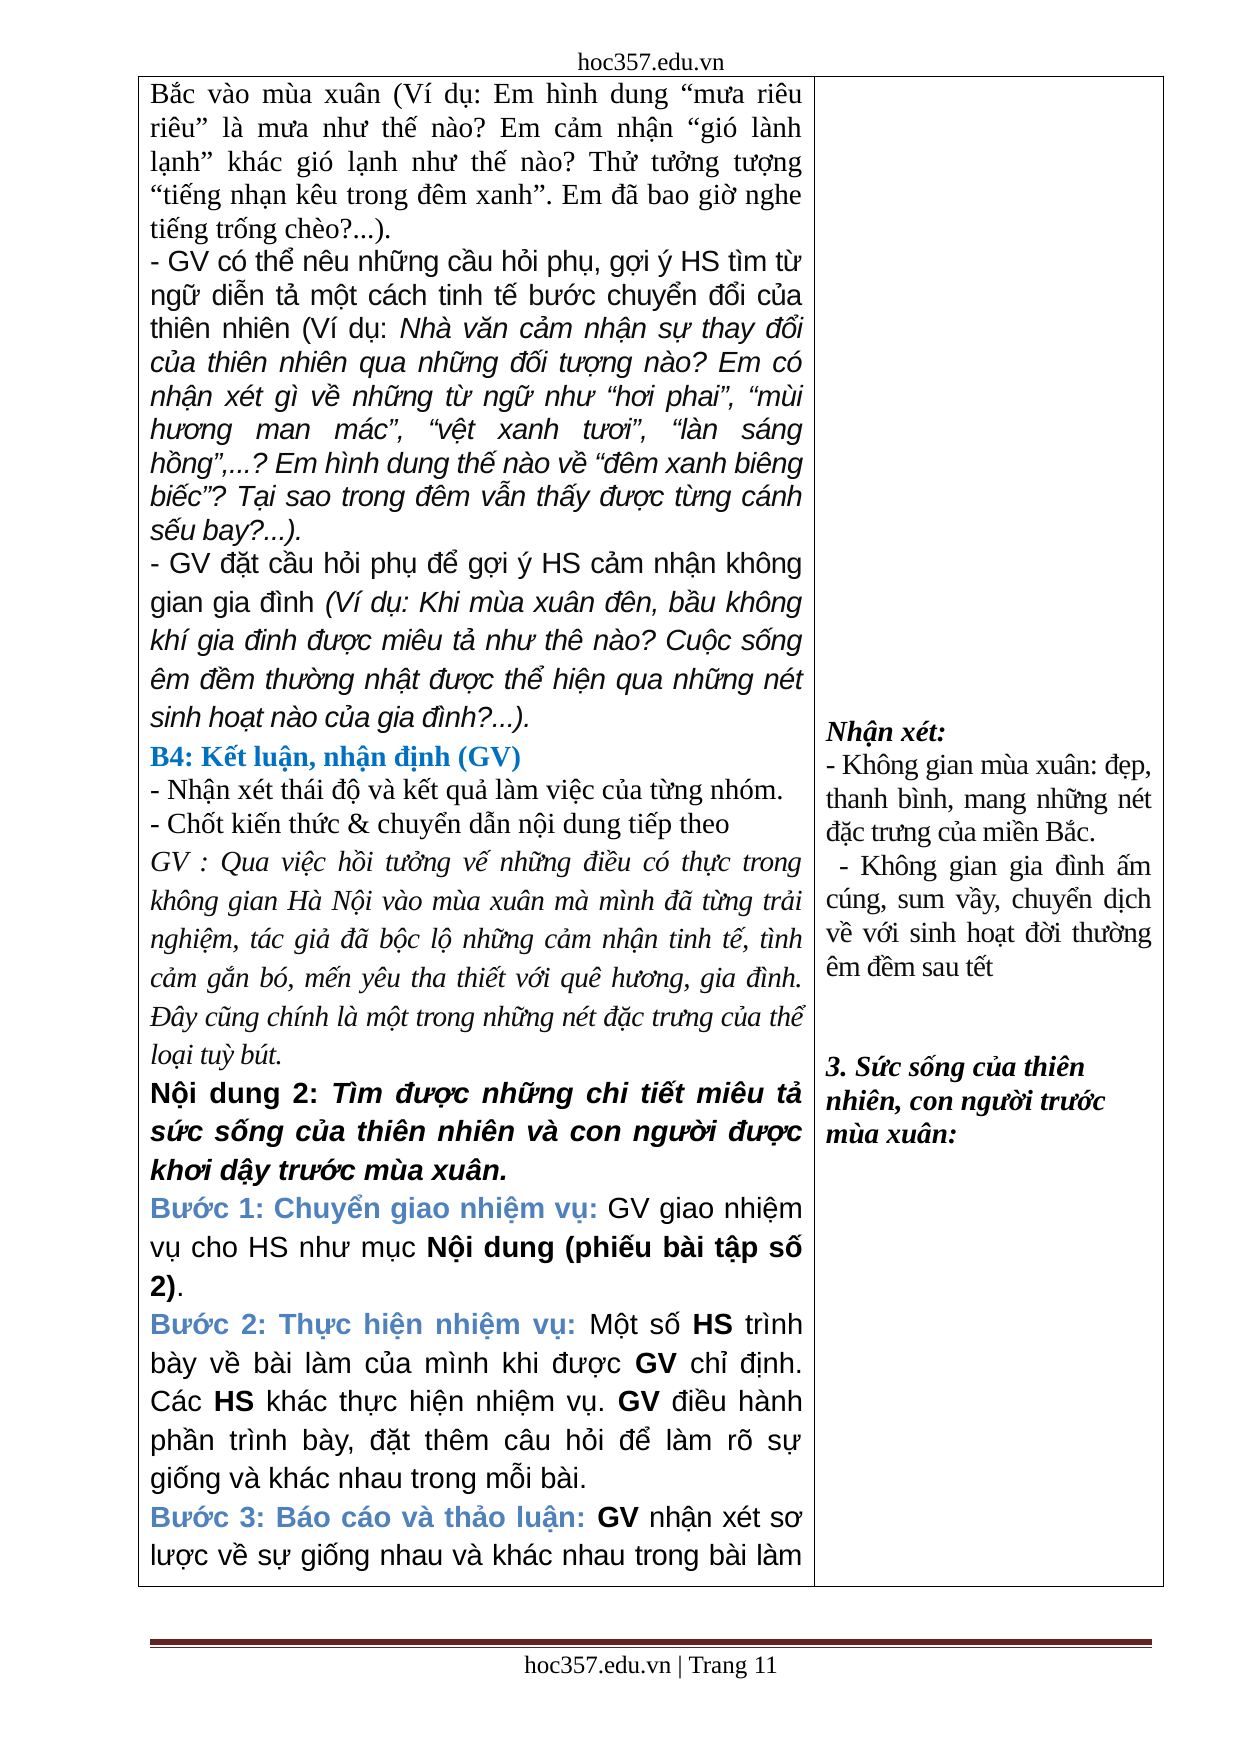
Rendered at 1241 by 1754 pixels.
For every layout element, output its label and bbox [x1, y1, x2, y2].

table_cell [139, 77, 814, 1586]
table_cell [815, 77, 1163, 1586]
